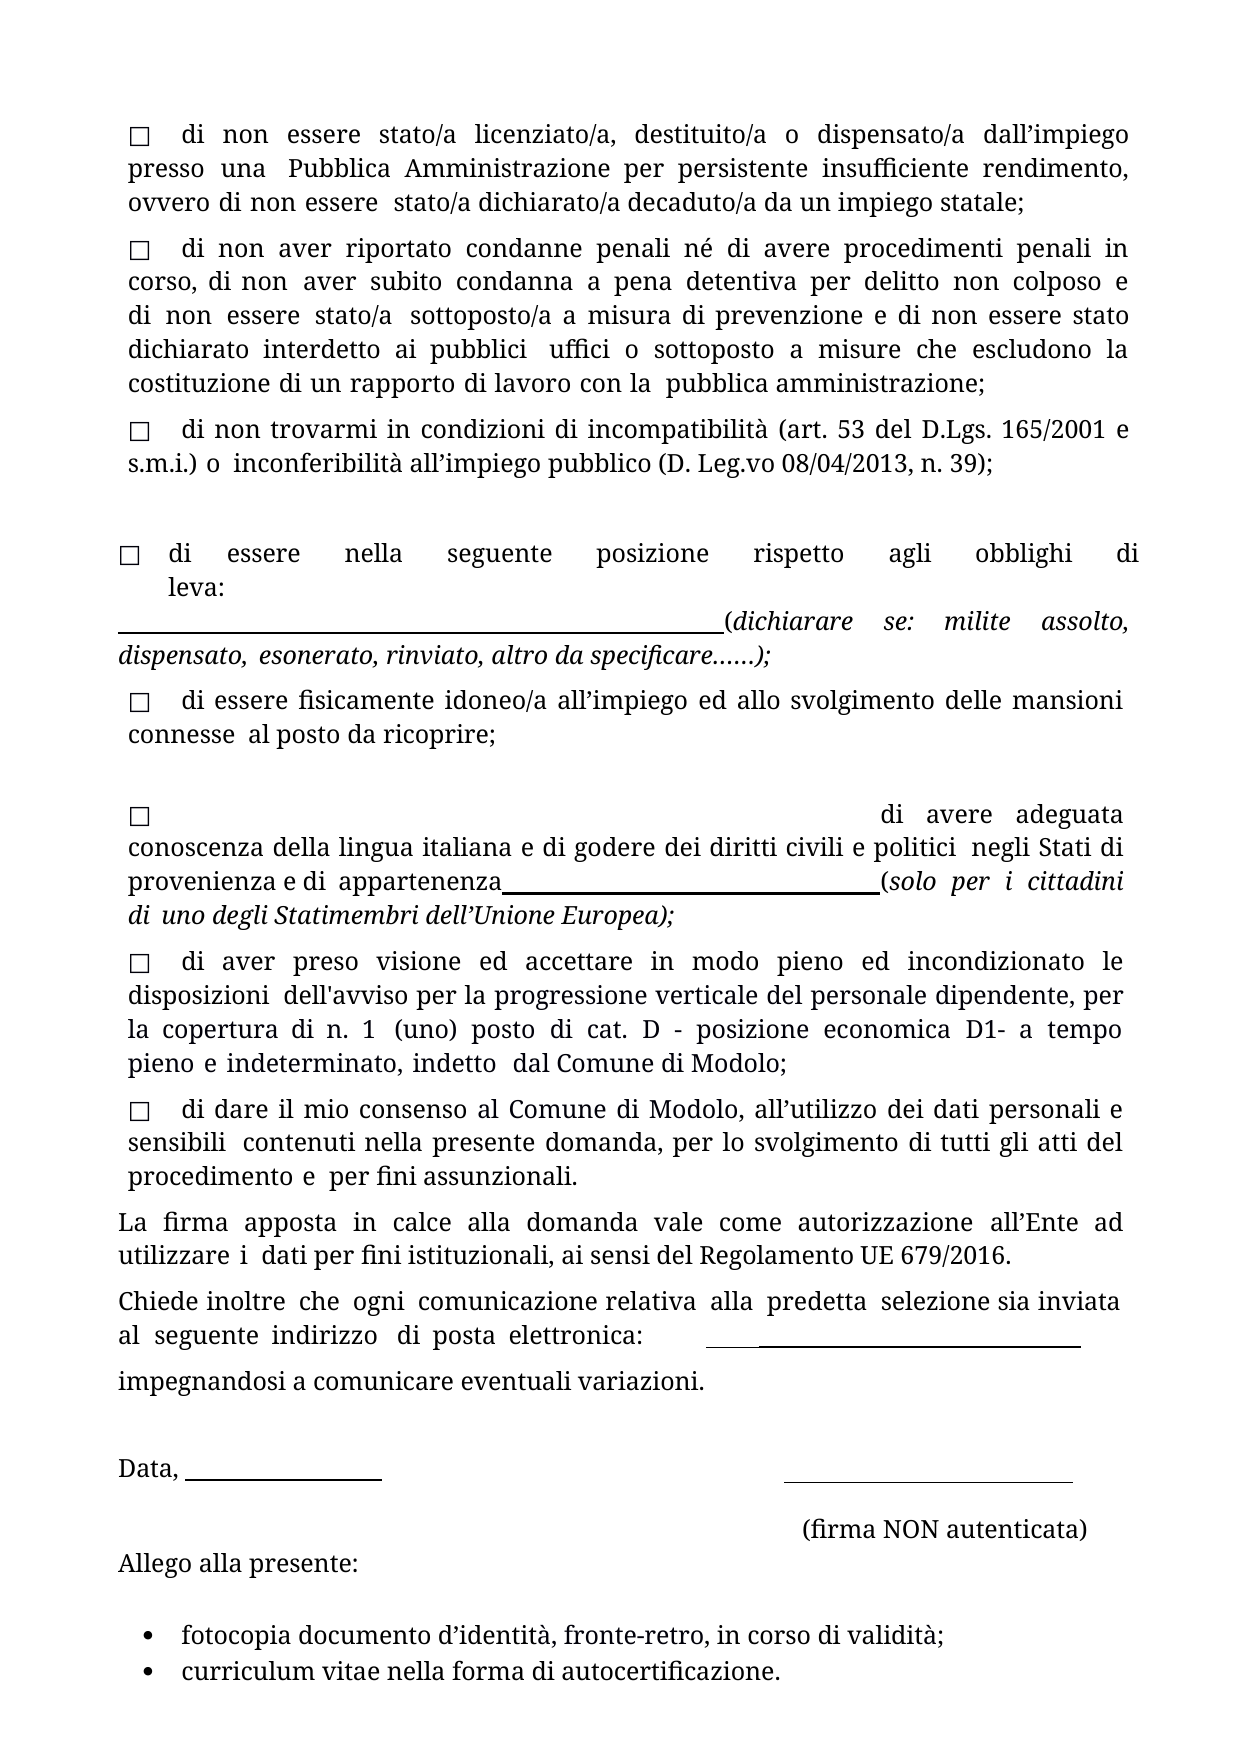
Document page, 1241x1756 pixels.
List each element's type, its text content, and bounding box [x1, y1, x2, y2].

text La firma apposta in calce alla domanda vale come autorizzazione all’Ente ad utilizzare i dati per fini istituzionali, ai sensi del Regolamento UE 679/2016. [118, 1204, 1124, 1271]
list di aver preso visione ed accettare in modo pieno ed incondizionato le disposizioni dell'avviso per la progressione verticale del personale dipendente, per la copertura di n. 1 (uno) posto di cat. D - posizione economica D1- a tempo pieno e indeterminato, indetto dal Comune di Modolo; [128, 943, 1124, 1079]
text Allego alla presente: [118, 1546, 1140, 1580]
list di essere nella seguente posizione rispetto agli obblighi di leva: [118, 536, 1140, 604]
list di avere adeguata conoscenza della lingua italiana e di godere dei diritti civili e politici negli Stati di provenienza e di appartenenza (solo per i cittadini di uno degli Statimembri dell’Unione Europea); [128, 797, 1124, 931]
list di non essere stato/a licenziato/a, destituito/a o dispensato/a dall’impiego presso una Pubblica Amministrazione per persistente insufficiente rendimento, ovvero di non essere stato/a dichiarato/a decaduto/a da un impiego statale; [128, 117, 1129, 219]
text Chiede inoltre che ogni comunicazione relativa alla predetta selezione sia inviata al seguente indirizzo di posta elettronica: [118, 1284, 1121, 1352]
text Data, [118, 1451, 382, 1484]
list fotocopia documento d’identità, fronte-retro, in corso di validità; [144, 1618, 1140, 1652]
list curriculum vitae nella forma di autocertificazione. [144, 1653, 1140, 1688]
list di dare il mio consenso al Comune di Modolo, all’utilizzo dei dati personali e sensibili contenuti nella presente domanda, per lo svolgimento di tutti gli atti del procedimento e per fini assunzionali. [128, 1092, 1123, 1193]
list di non aver riportato condanne penali né di avere procedimenti penali in corso, di non aver subito condanna a pena detentiva per delitto non colposo e di non essere stato/a sottoposto/a a misura di prevenzione e di non essere stato dichiarato interdetto ai pubblici uffici o sottoposto a misure che escludono la costituzione di un rapporto di lavoro con la pubblica amministrazione; [128, 231, 1129, 399]
text (dichiarare se: milite assolto, dispensato, esonerato, rinviato, altro da specificare……); [118, 604, 1129, 672]
list di non trovarmi in condizioni di incompatibilità (art. 53 del D.Lgs. 165/2001 e s.m.i.) o inconferibilità all’impiego pubblico (D. Leg.vo 08/04/2013, n. 39); [128, 411, 1129, 479]
list di essere ﬁsicamente idoneo/a all’impiego ed allo svolgimento delle mansioni connesse al posto da ricoprire; [128, 683, 1123, 750]
text (firma NON autenticata) [802, 1512, 1140, 1546]
text impegnandosi a comunicare eventuali variazioni. [118, 1364, 1140, 1398]
